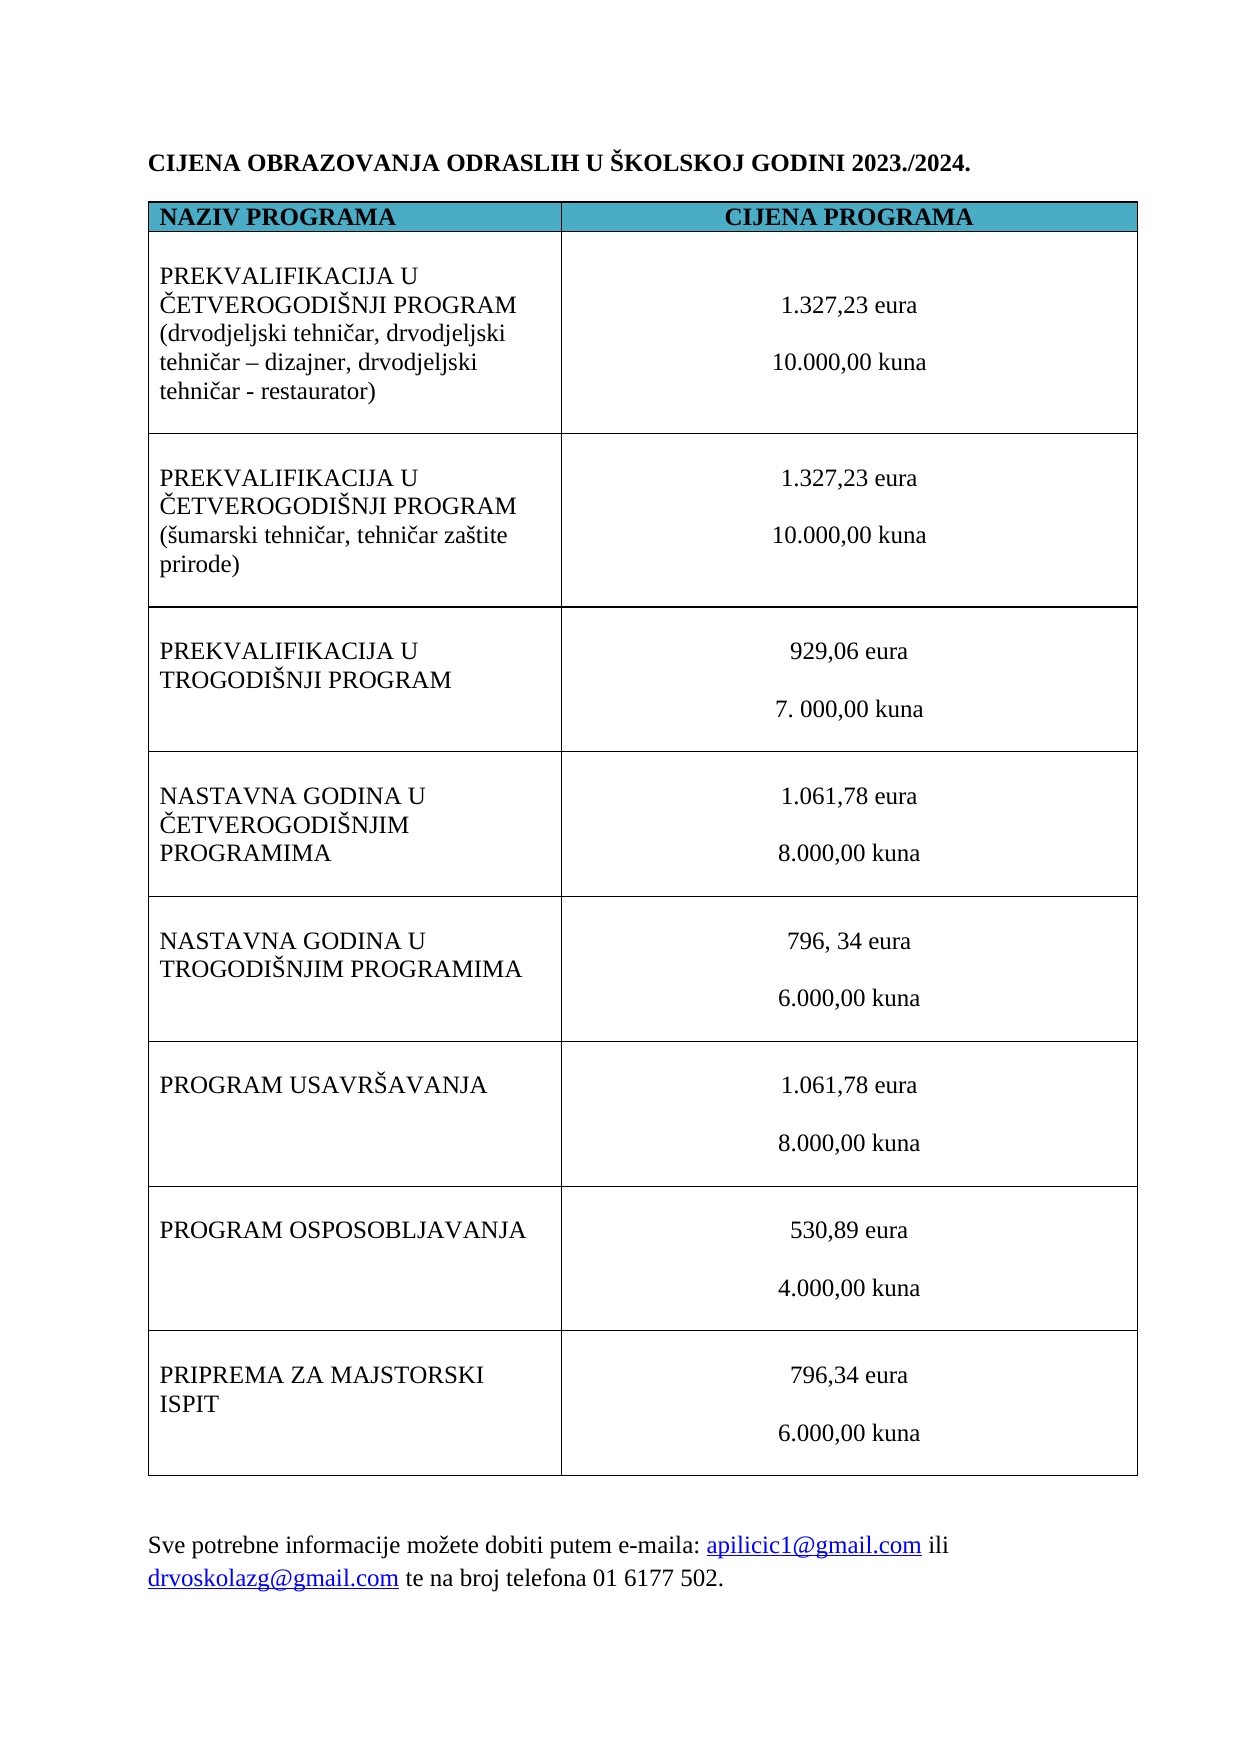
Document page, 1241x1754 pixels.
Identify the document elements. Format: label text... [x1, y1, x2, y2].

table_cell 1.327,23 eura 10.000,00 kuna [562, 232, 1137, 433]
table_header NAZIV PROGRAMA [149, 203, 561, 231]
table_cell 929,06 eura 7. 000,00 kuna [562, 608, 1137, 751]
table_cell 796, 34 eura 6.000,00 kuna [562, 897, 1137, 1041]
text Sve potrebne informacije možete dobiti putem e-maila: apilicic1@gmail.com ili drvoskolazg@gmail.com te na broj telefona 01 6177 502. [148, 1530, 1093, 1592]
table_cell PROGRAM OSPOSOBLJAVANJA [149, 1187, 561, 1330]
table_cell 1.061,78 eura 8.000,00 kuna [562, 752, 1137, 896]
text CIJENA OBRAZOVANJA ODRASLIH U ŠKOLSKOJ GODINI 2023./2024. [148, 148, 1093, 176]
table_cell NASTAVNA GODINA U ČETVEROGODIŠNJIM PROGRAMIMA [149, 752, 561, 896]
table_cell PREKVALIFIKACIJA U ČETVEROGODIŠNJI PROGRAM (drvodjeljski tehničar, drvodjeljski tehničar – dizajner, drvodjeljski tehničar - restaurator) [149, 232, 561, 433]
table_cell PROGRAM USAVRŠAVANJA [149, 1042, 561, 1186]
table_header CIJENA PROGRAMA [562, 203, 1137, 231]
table_cell NASTAVNA GODINA U TROGODIŠNJIM PROGRAMIMA [149, 897, 561, 1041]
table_cell PRIPREMA ZA MAJSTORSKI ISPIT [149, 1331, 561, 1475]
table_cell 1.327,23 eura 10.000,00 kuna [562, 434, 1137, 606]
table_cell 530,89 eura 4.000,00 kuna [562, 1187, 1137, 1330]
table_cell PREKVALIFIKACIJA U ČETVEROGODIŠNJI PROGRAM (šumarski tehničar, tehničar zaštite prirode) [149, 434, 561, 606]
table_cell 796,34 eura 6.000,00 kuna [562, 1331, 1137, 1475]
table_cell PREKVALIFIKACIJA U TROGODIŠNJI PROGRAM [149, 608, 561, 751]
table_cell 1.061,78 eura 8.000,00 kuna [562, 1042, 1137, 1186]
